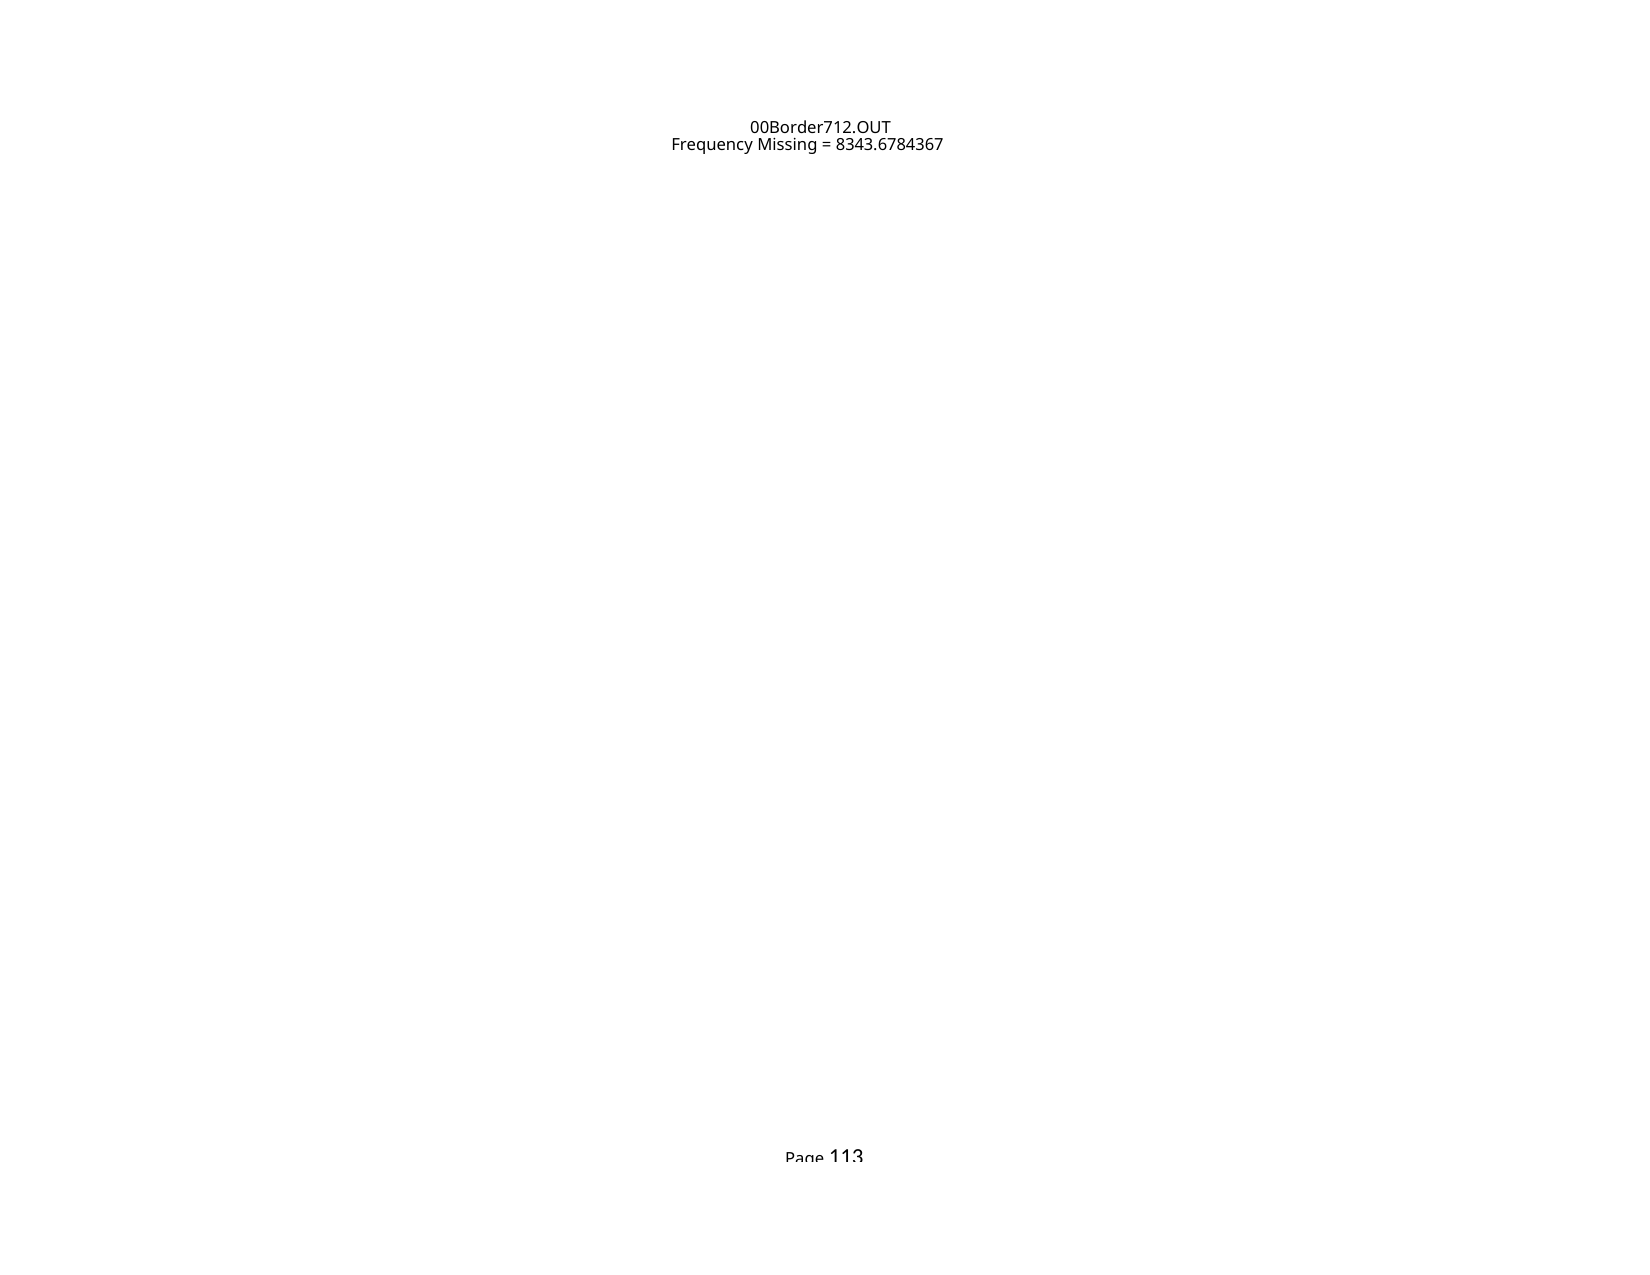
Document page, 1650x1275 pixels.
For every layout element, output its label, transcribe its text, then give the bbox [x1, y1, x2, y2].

text Frequency Missing = 8343.6784367 [643, 132, 972, 155]
